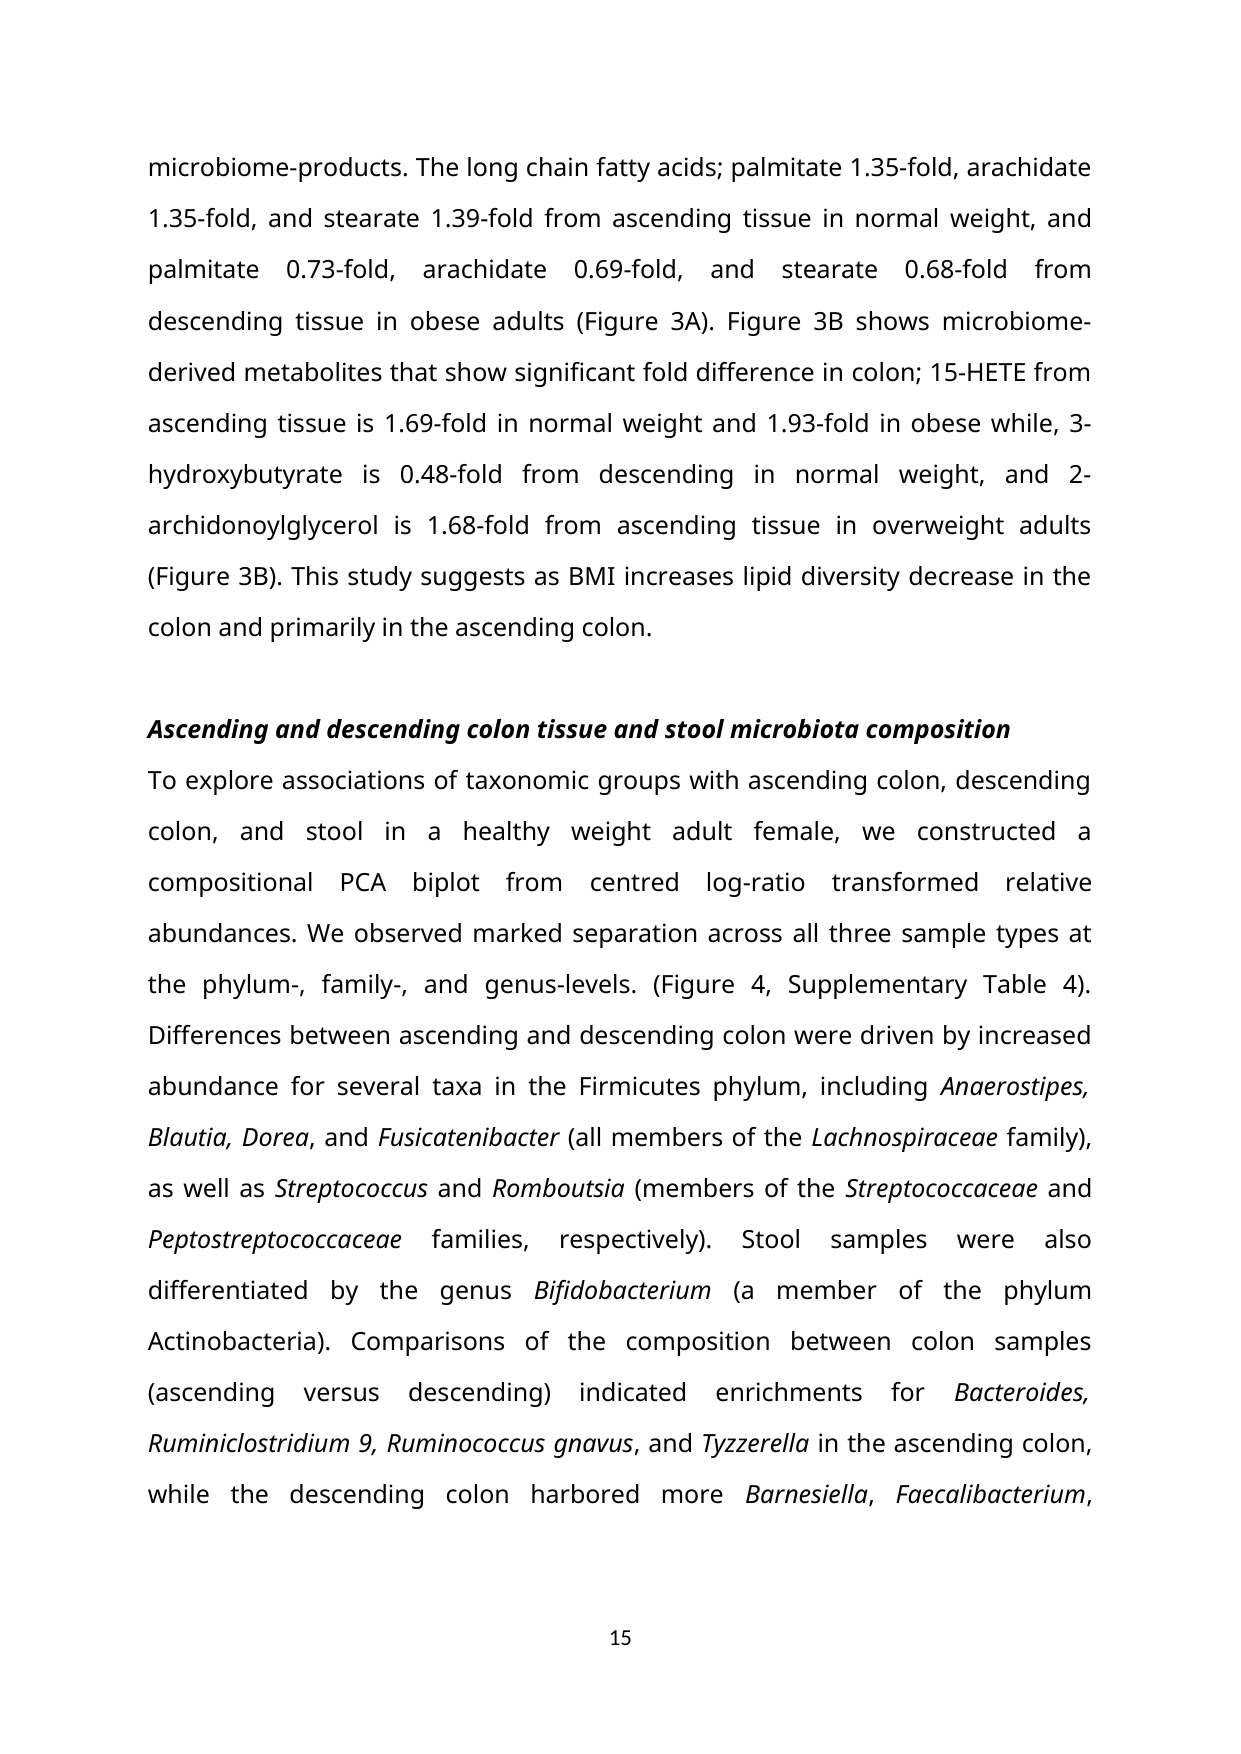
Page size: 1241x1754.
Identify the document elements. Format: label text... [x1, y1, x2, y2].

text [148, 762, 1093, 1511]
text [148, 150, 1093, 643]
text Ascending and descending colon tissue and stool microbiota composition [148, 711, 1093, 746]
